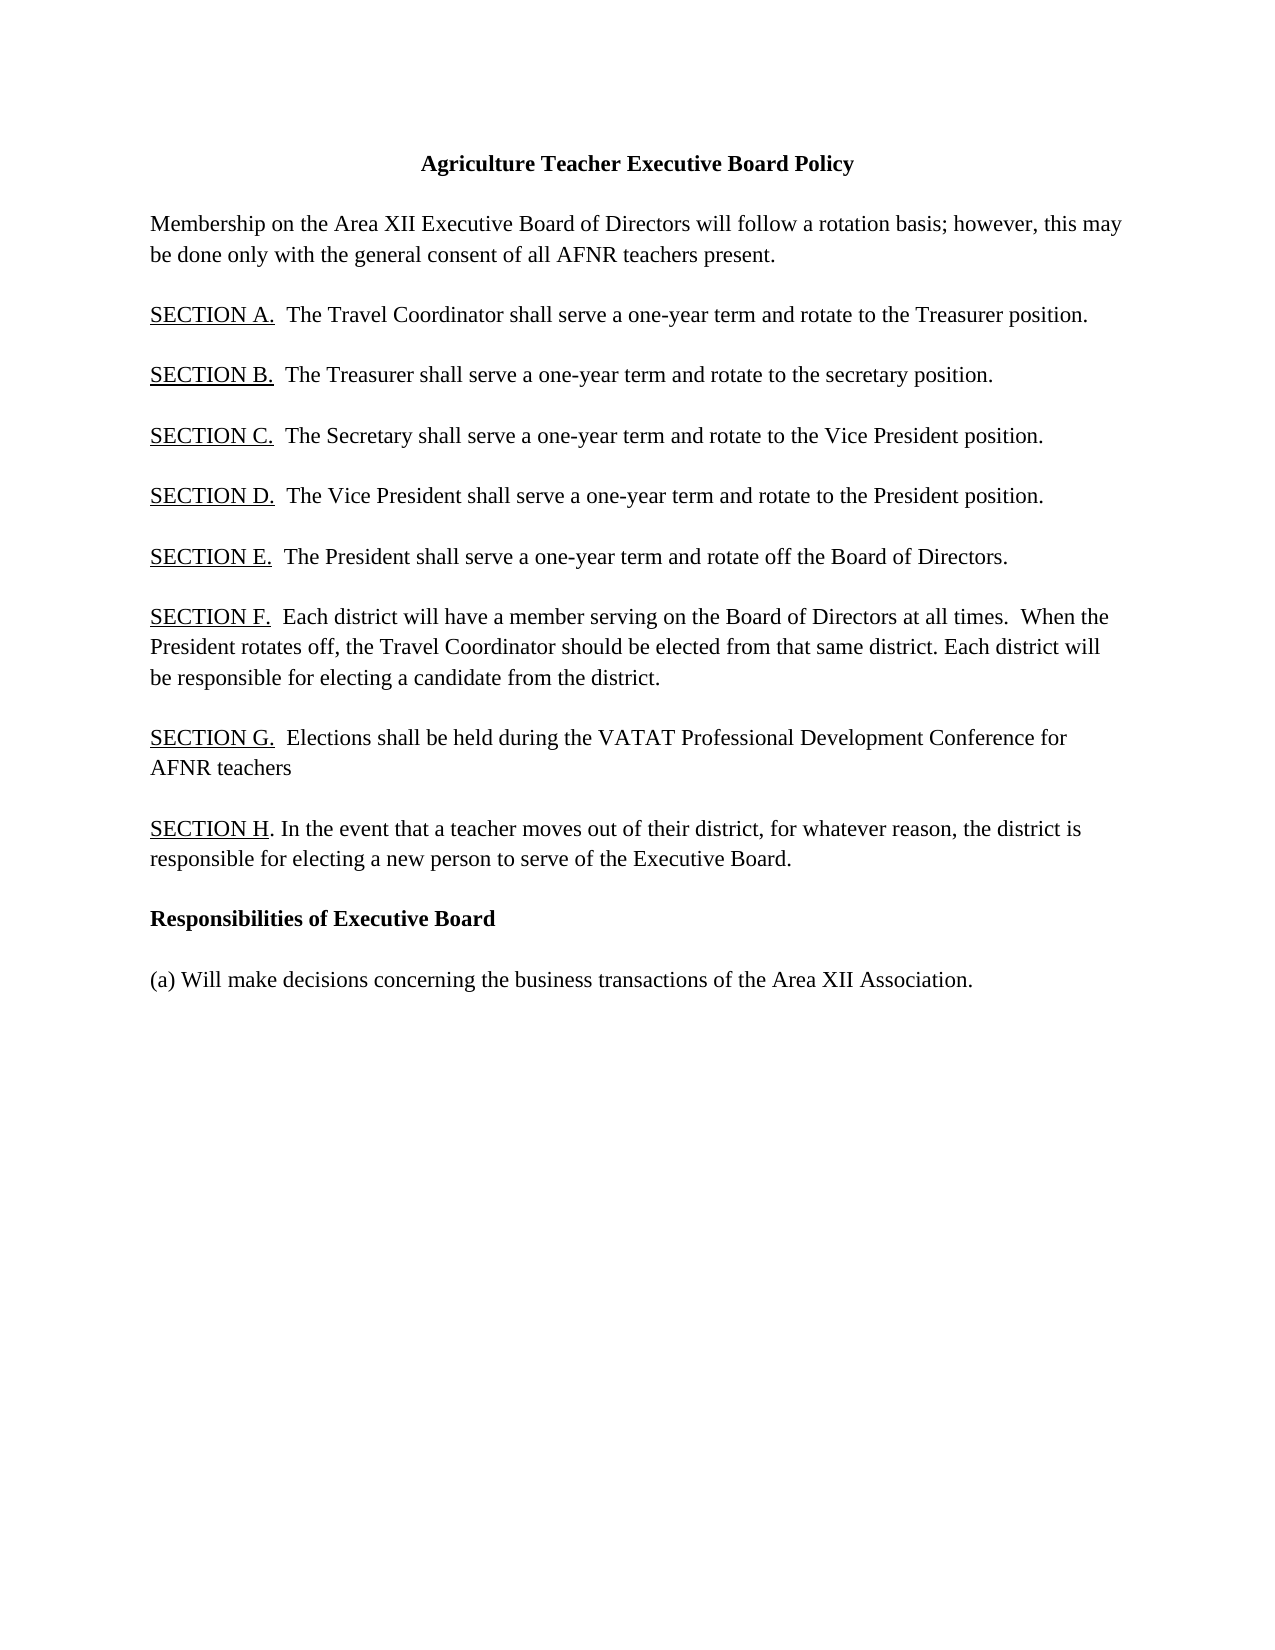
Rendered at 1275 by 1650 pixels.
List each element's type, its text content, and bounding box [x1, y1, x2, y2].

text (a) Will make decisions concerning the business transactions of the Area XII Association. [150, 966, 1125, 992]
text SECTION D. The Vice President shall serve a one-year term and rotate to the President position. [150, 482, 1125, 509]
text SECTION F. Each district will have a member serving on the Board of Directors at all times. When the President rotates off, the Travel Coordinator should be elected from that same district. Each district will be responsible for electing a candidate from the district. [150, 603, 1125, 690]
text SECTION H. In the event that a teacher moves out of their district, for whatever reason, the district is responsible for electing a new person to serve of the Executive Board. [150, 814, 1125, 871]
text SECTION C. The Secretary shall serve a one-year term and rotate to the Vice President position. [150, 422, 1125, 448]
text SECTION A. The Travel Coordinator shall serve a one-year term and rotate to the Treasurer position. [150, 301, 1125, 327]
text Agriculture Teacher Executive Board Policy [150, 150, 1125, 176]
text SECTION G. Elections shall be held during the VATAT Professional Development Conference for AFNR teachers [150, 724, 1125, 781]
text Membership on the Area XII Executive Board of Directors will follow a rotation basis; however, this may be done only with the general consent of all AFNR teachers present. [150, 210, 1125, 267]
text Responsibilities of Executive Board [150, 905, 1125, 932]
text SECTION B. The Treasurer shall serve a one-year term and rotate to the secretary position. [150, 361, 1125, 388]
text SECTION E. The President shall serve a one-year term and rotate off the Board of Directors. [150, 543, 1125, 569]
